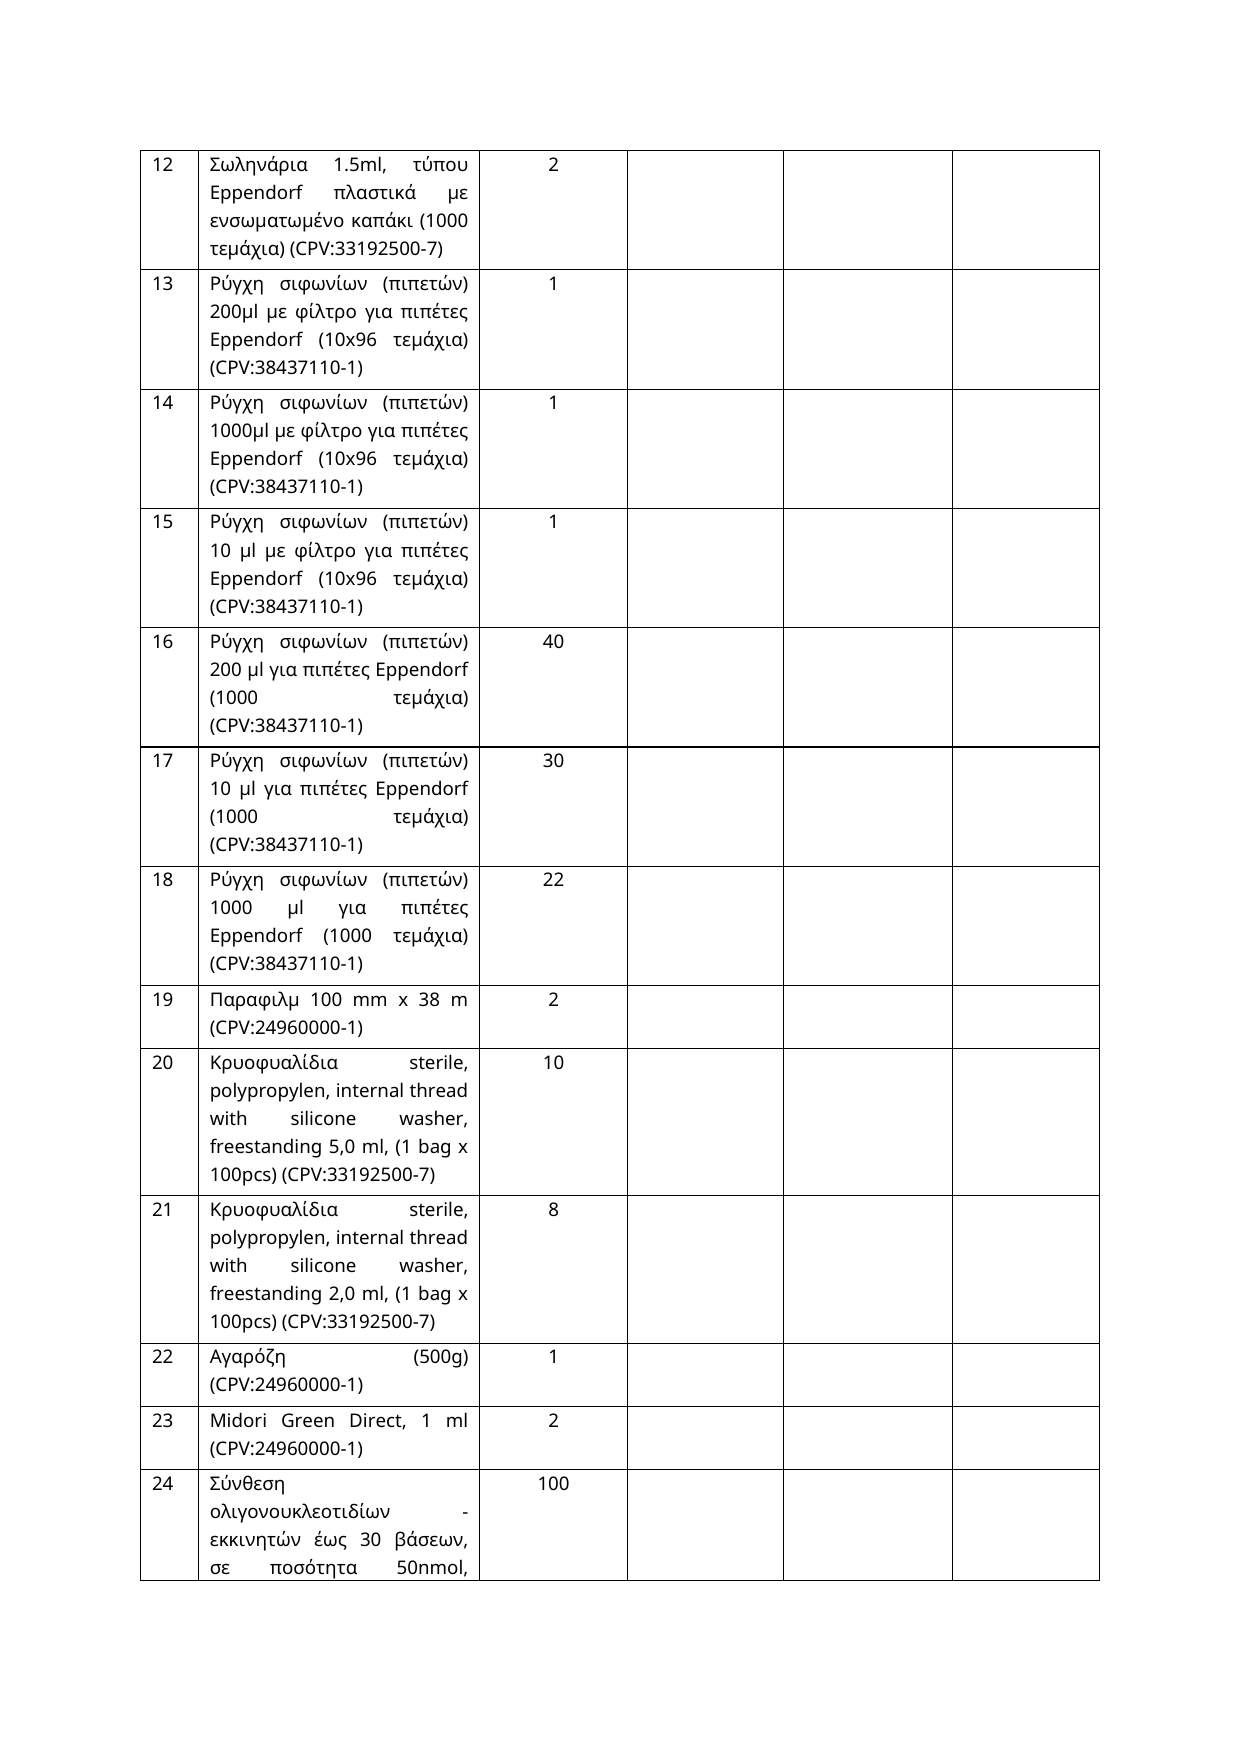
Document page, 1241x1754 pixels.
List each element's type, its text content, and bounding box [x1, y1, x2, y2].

table_cell 21 [141, 1196, 198, 1343]
table_cell Κρυοφυαλίδια sterile, polypropylen, internal thread with silicone washer, freestanding 5,0 ml, (1 bag x 100pcs) (CPV:33192500-7) [199, 1049, 479, 1195]
table_cell 12 [141, 151, 198, 269]
table_cell [953, 628, 1099, 746]
table_cell [784, 1344, 952, 1406]
table_cell 20 [141, 1049, 198, 1195]
table_cell 2 [480, 986, 627, 1048]
table_cell [953, 151, 1099, 269]
table_cell [953, 1049, 1099, 1195]
table_cell Κρυοφυαλίδια sterile, polypropylen, internal thread with silicone washer, freestanding 2,0 ml, (1 bag x 100pcs) (CPV:33192500-7) [199, 1196, 479, 1343]
table_cell [784, 1196, 952, 1343]
table_cell 1 [480, 270, 627, 388]
table_cell [953, 1196, 1099, 1343]
table_cell [784, 986, 952, 1048]
table_cell [953, 270, 1099, 388]
table_cell Αγαρόζη (500g) (CPV:24960000-1) [199, 1344, 479, 1406]
table_cell Ρύγχη σιφωνίων (πιπετών) 1000 μl για πιπέτες Eppendorf (1000 τεμάχια) (CPV:38437110-1) [199, 867, 479, 985]
table_cell [628, 1196, 783, 1343]
table_cell [953, 509, 1099, 627]
table_cell [628, 986, 783, 1048]
table_cell Ρύγχη σιφωνίων (πιπετών) 1000μl με φίλτρο για πιπέτες Eppendorf (10x96 τεμάχια) (CPV:38437110-1) [199, 390, 479, 508]
table_cell 100 [480, 1470, 627, 1580]
table_cell [953, 748, 1099, 866]
table_cell 2 [480, 1407, 627, 1469]
table_cell Midori Green Direct, 1 ml (CPV:24960000-1) [199, 1407, 479, 1469]
table_cell [784, 390, 952, 508]
table_cell [784, 867, 952, 985]
table_cell Ρύγχη σιφωνίων (πιπετών) 10 μl για πιπέτες Eppendorf (1000 τεμάχια) (CPV:38437110-1) [199, 748, 479, 866]
table_cell [628, 1407, 783, 1469]
table_cell [628, 270, 783, 388]
table_cell 1 [480, 390, 627, 508]
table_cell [199, 1470, 479, 1580]
table_cell Ρύγχη σιφωνίων (πιπετών) 200 μl για πιπέτες Eppendorf (1000 τεμάχια) (CPV:38437110-1) [199, 628, 479, 746]
table_cell [953, 986, 1099, 1048]
table_cell [628, 1344, 783, 1406]
table_cell 19 [141, 986, 198, 1048]
table_cell Σωληνάρια 1.5ml, τύπου Εppendorf πλαστικά με ενσωματωμένο καπάκι (1000 τεμάχια) (CPV:33192500-7) [199, 151, 479, 269]
table_cell [953, 1470, 1099, 1580]
table_cell 2 [480, 151, 627, 269]
table_cell 22 [480, 867, 627, 985]
table_cell 23 [141, 1407, 198, 1469]
table_cell 18 [141, 867, 198, 985]
table_cell 24 [141, 1470, 198, 1580]
table_cell [628, 867, 783, 985]
table_cell 13 [141, 270, 198, 388]
table_cell [628, 509, 783, 627]
table_cell [784, 151, 952, 269]
table_cell 1 [480, 1344, 627, 1406]
table_cell 17 [141, 748, 198, 866]
table_cell [628, 1470, 783, 1580]
table_cell 30 [480, 748, 627, 866]
table_cell 1 [480, 509, 627, 627]
table_cell 15 [141, 509, 198, 627]
table_cell [953, 867, 1099, 985]
table_cell Ρύγχη σιφωνίων (πιπετών) 200μl με φίλτρο για πιπέτες Eppendorf (10x96 τεμάχια) (CPV:38437110-1) [199, 270, 479, 388]
table_cell [628, 390, 783, 508]
table_cell Παραφιλμ 100 mm x 38 m (CPV:24960000-1) [199, 986, 479, 1048]
table_cell [953, 1344, 1099, 1406]
table_cell [784, 628, 952, 746]
table_cell 40 [480, 628, 627, 746]
table_cell [953, 390, 1099, 508]
table_cell 14 [141, 390, 198, 508]
table_cell 10 [480, 1049, 627, 1195]
table_cell [784, 1470, 952, 1580]
table_cell [784, 1049, 952, 1195]
table_cell [784, 748, 952, 866]
table_cell [953, 1407, 1099, 1469]
table_cell 22 [141, 1344, 198, 1406]
table_cell [628, 628, 783, 746]
table_cell [784, 509, 952, 627]
table_cell 16 [141, 628, 198, 746]
table_cell [628, 151, 783, 269]
table_cell Ρύγχη σιφωνίων (πιπετών) 10 μl με φίλτρο για πιπέτες Eppendorf (10x96 τεμάχια) (CPV:38437110-1) [199, 509, 479, 627]
table_cell 8 [480, 1196, 627, 1343]
table_cell [784, 1407, 952, 1469]
table_cell [784, 270, 952, 388]
table_cell [628, 748, 783, 866]
table_cell [628, 1049, 783, 1195]
